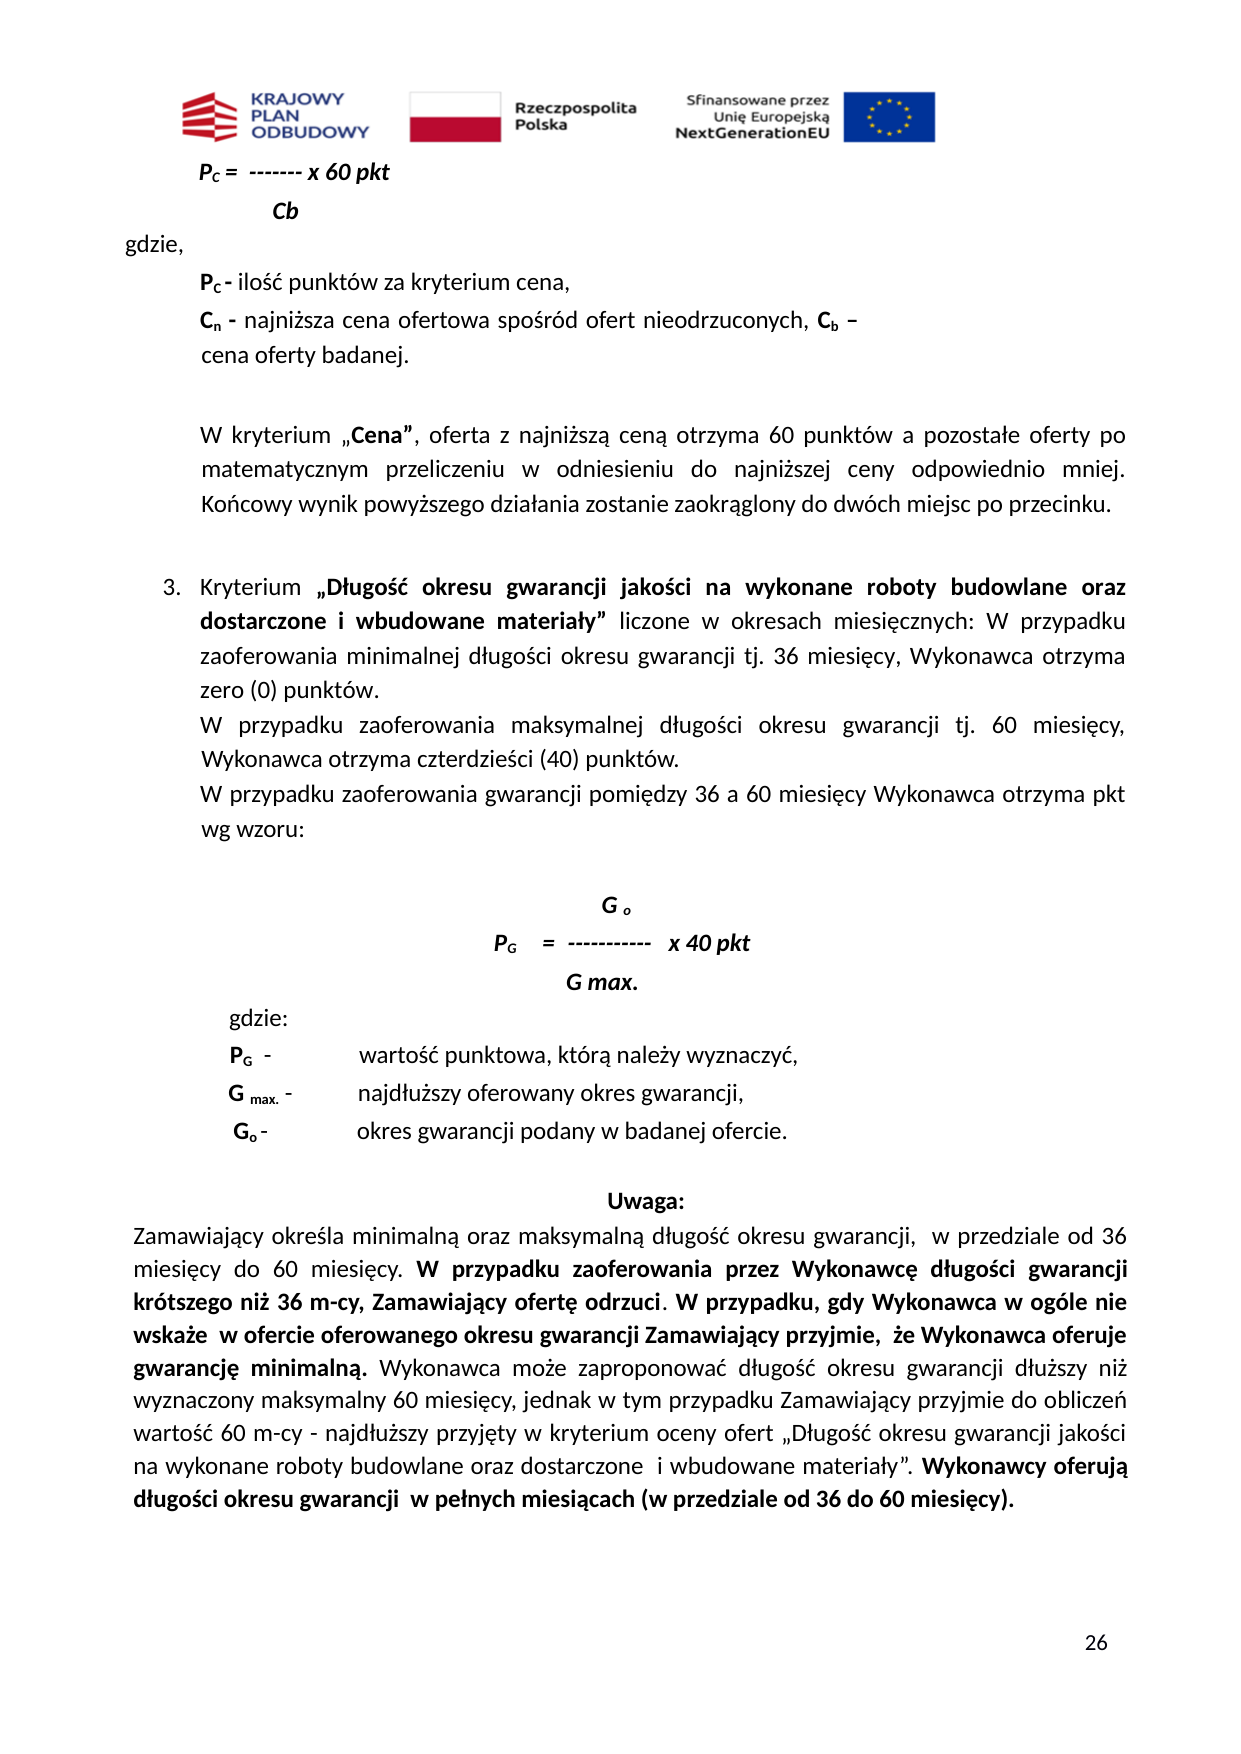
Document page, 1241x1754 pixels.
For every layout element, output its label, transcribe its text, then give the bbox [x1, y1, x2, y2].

text PG - wartość punktowa, którą należy wyznaczyć, [125, 1040, 1128, 1070]
text gdzie: [125, 1002, 1128, 1032]
text W kryterium „Cena”, oferta z najniższą ceną otrzyma 60 punktów a pozostałe oferty po matematycznym przeliczeniu w odniesieniu do najniższej ceny odpowiednio mniej. Końcowy wynik powyższego działania zostanie zaokrąglony do dwóch miejsc po przecinku. [200, 419, 1127, 518]
text Zamawiający określa minimalną oraz maksymalną długość okresu gwarancji, w przedziale od 36 miesięcy do 60 miesięcy. W przypadku zaoferowania przez Wykonawcę długości gwarancji krótszego niż 36 m-cy, Zamawiający ofertę odrzuci. W przypadku, gdy Wykonawca w ogóle nie wskaże w ofercie oferowanego okresu gwarancji Zamawiający przyjmie, że Wykonawca oferuje gwarancję minimalną. Wykonawca może zaproponować długość okresu gwarancji dłuższy niż wyznaczony maksymalny 60 miesięcy, jednak w tym przypadku Zamawiający przyjmie do obliczeń wartość 60 m-cy - najdłuższy przyjęty w kryterium oceny ofert „Długość okresu gwarancji jakości na wykonane roboty budowlane oraz dostarczone i wbudowane materiały”. Wykonawcy oferują długości okresu gwarancji w pełnych miesiącach (w przedziale od 36 do 60 miesięcy). [133, 1220, 1128, 1514]
text PG = ----------- x 40 pkt [474, 927, 1128, 957]
text Uwaga: [229, 1185, 1062, 1216]
text W przypadku zaoferowania maksymalnej długości okresu gwarancji tj. 60 miesięcy, Wykonawca otrzyma czterdzieści (40) punktów. [200, 709, 1127, 774]
list Kryterium „Długość okresu gwarancji jakości na wykonane roboty budowlane oraz dostarczone i wbudowane materiały” liczone w okresach miesięcznych: W przypadku zaoferowania minimalnej długości okresu gwarancji tj. 36 miesięcy, Wykonawca otrzyma zero (0) punktów. [162, 571, 1127, 705]
text Go - okres gwarancji podany w badanej ofercie. [125, 1116, 1128, 1146]
text G max. [125, 966, 1128, 996]
text PC - ilość punktów za kryterium cena, [200, 266, 1127, 297]
text G o [200, 889, 1127, 919]
text Cb gdzie, [125, 195, 347, 259]
text PC = ------- x 60 pkt [198, 156, 1128, 186]
text W przypadku zaoferowania gwarancji pomiędzy 36 a 60 miesięcy Wykonawca otrzyma pkt wg wzoru: [200, 778, 1127, 843]
picture [125, 73, 1005, 156]
text Cn - najniższa cena ofertowa spośród ofert nieodrzuconych, Cb – cena oferty badanej. [200, 304, 858, 369]
text G max. - najdłuższy oferowany okres gwarancji, [125, 1078, 1128, 1108]
